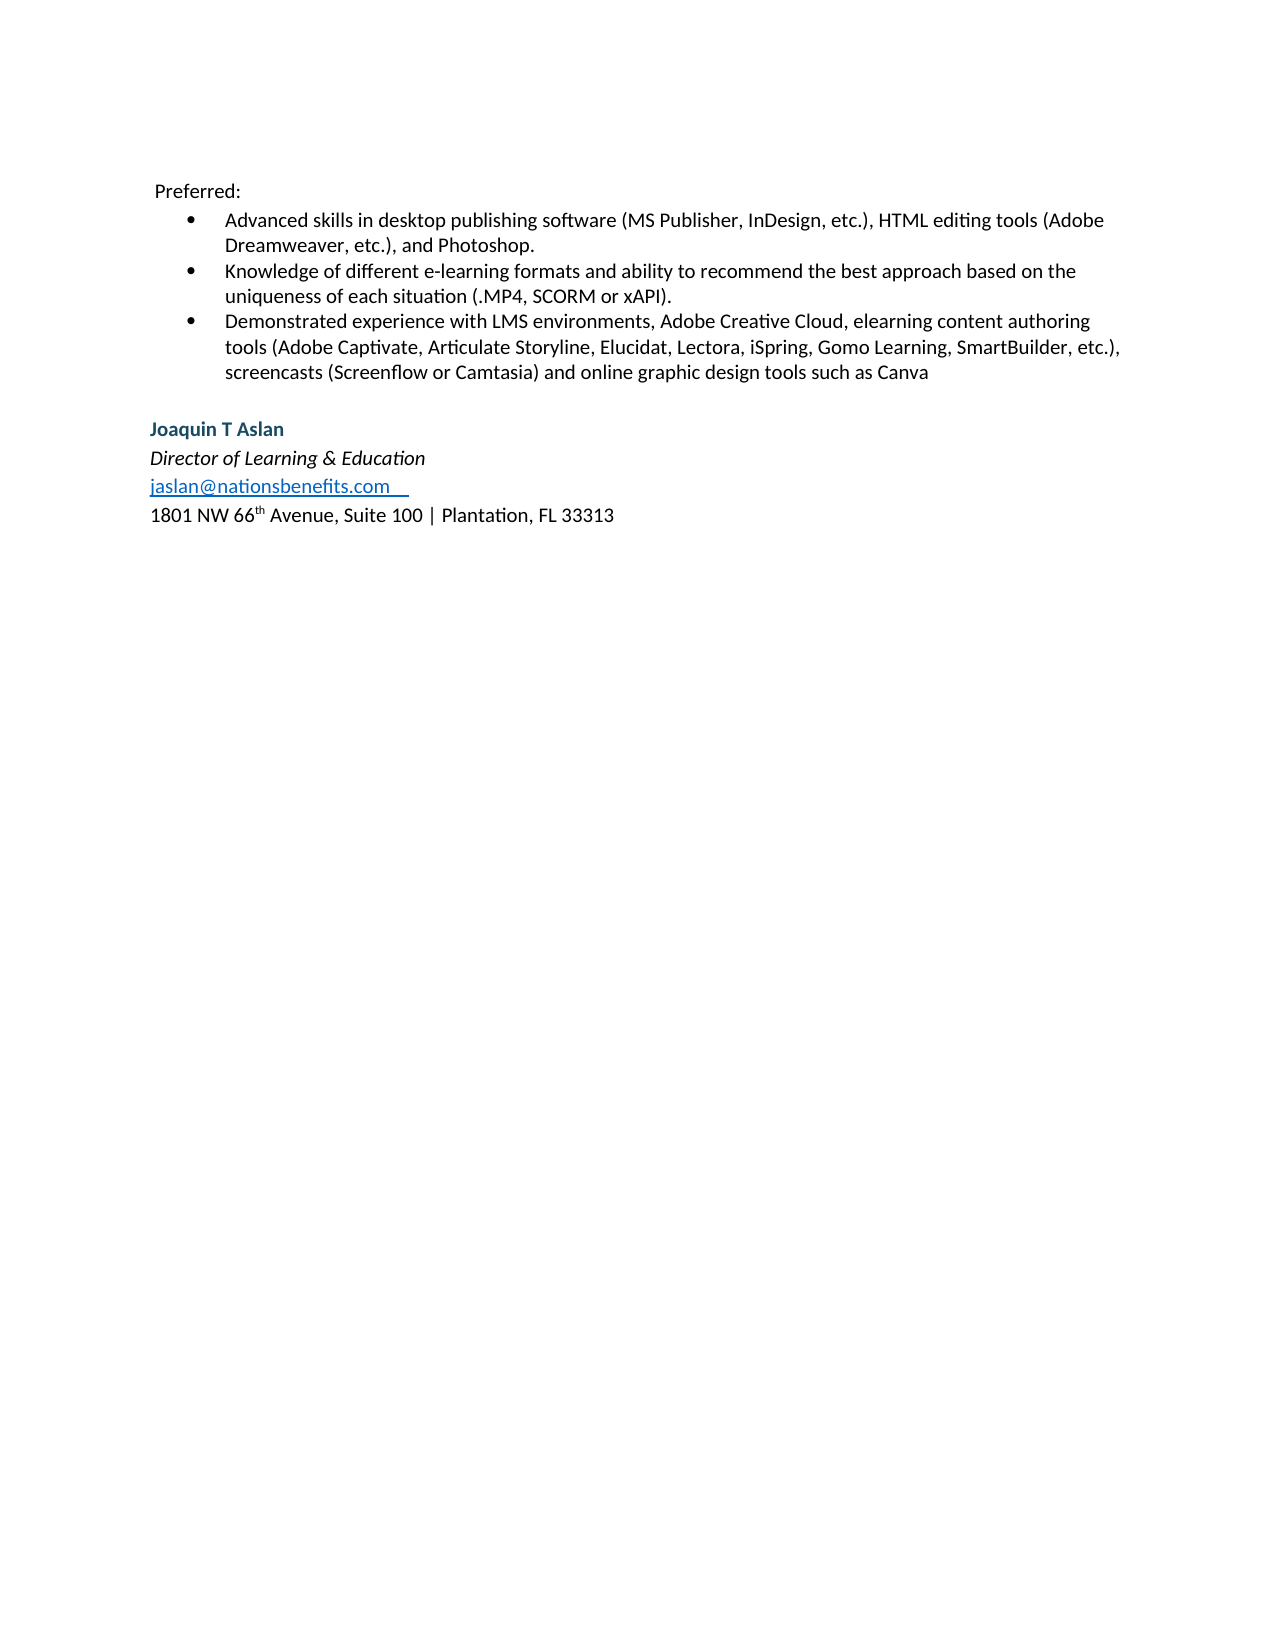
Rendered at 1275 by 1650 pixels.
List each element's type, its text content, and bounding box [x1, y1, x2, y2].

text jaslan@nationsbenefits.com [150, 474, 1125, 499]
text Preferred: [150, 178, 1125, 204]
list Demonstrated experience with LMS environments, Adobe Creative Cloud, elearning content authoring tools (Adobe Captivate, Articulate Storyline, Elucidat, Lectora, iSpring, Gomo Learning, SmartBuilder, etc.), screencasts (Screenflow or Camtasia) and online graphic design tools such as Canva [187, 309, 1125, 385]
list Advanced skills in desktop publishing software (MS Publisher, InDesign, etc.), HTML editing tools (Adobe Dreamweaver, etc.), and Photoshop. [187, 207, 1125, 258]
text Director of Learning & Education [150, 445, 1125, 471]
text Joaquin T Aslan [150, 417, 1125, 442]
text 1801 NW 66th Avenue, Suite 100 | Plantation, FL 33313 [150, 502, 1125, 528]
list Knowledge of different e-learning formats and ability to recommend the best approach based on the uniqueness of each situation (.MP4, SCORM or xAPI). [187, 258, 1125, 309]
